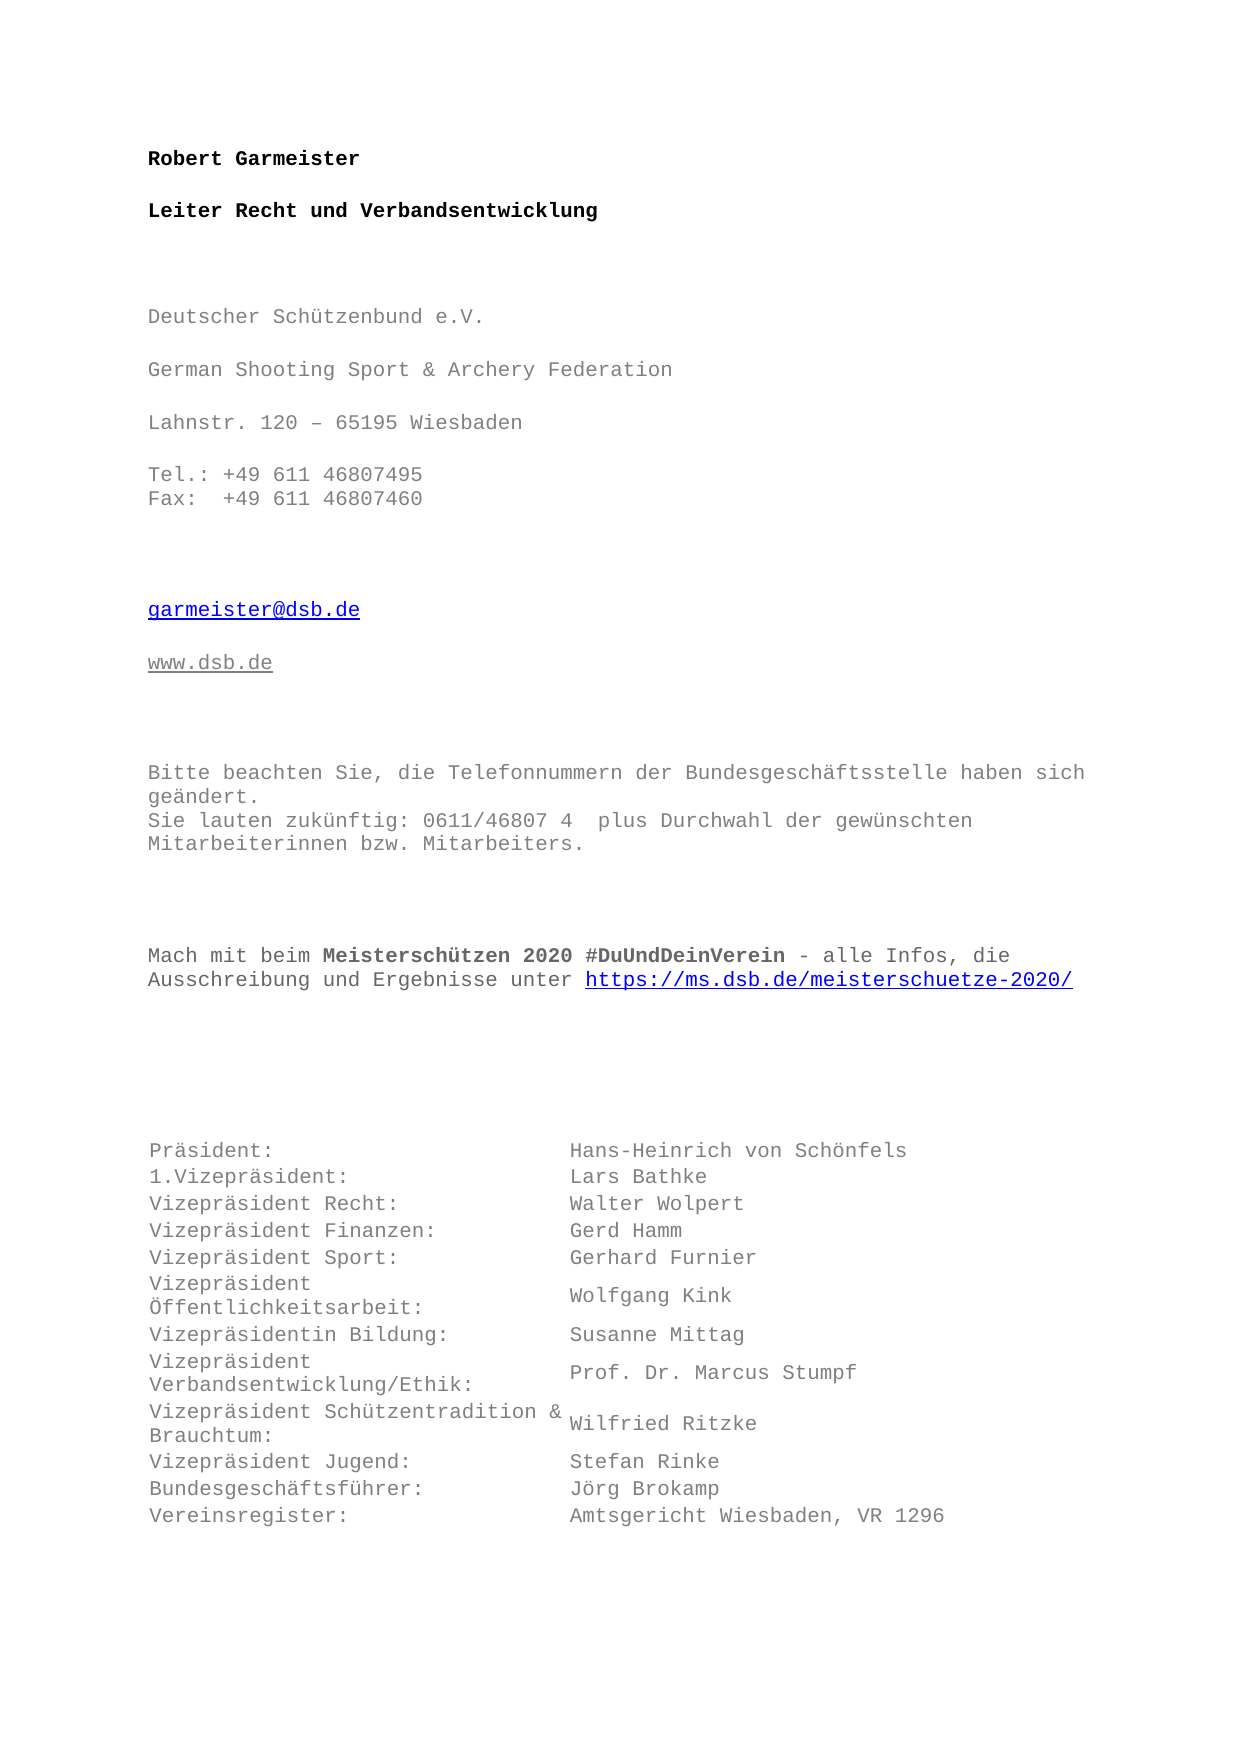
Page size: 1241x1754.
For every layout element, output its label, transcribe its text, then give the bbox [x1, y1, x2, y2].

text Lahnstr. 120 – 65195 Wiesbaden [148, 412, 1093, 435]
table_cell Vizepräsidentin Bildung: [148, 1322, 568, 1349]
table_cell Susanne Mittag [568, 1322, 989, 1349]
table_cell Vizepräsident Recht: [148, 1192, 568, 1218]
text Mach mit beim Meisterschützen 2020 #DuUndDeinVerein - alle Infos, die Ausschreibung und Ergebnisse unter https://ms.dsb.de/meisterschuetze-2020/ [148, 945, 1093, 992]
text garmeister@dsb.de [148, 599, 1093, 622]
text Deutscher Schützenbund e.V. [148, 306, 1093, 330]
table_cell Prof. Dr. Marcus Stumpf [568, 1349, 989, 1399]
table_cell Vizepräsident Finanzen: [148, 1218, 568, 1245]
text Bitte beachten Sie, die Telefonnummern der Bundesgeschäftsstelle haben sich geändert. Sie lauten zukünftig: 0611/46807 4 plus Durchwahl der gewünschten Mitarbeiterinnen bzw. Mitarbeiters. [148, 762, 1093, 857]
text Leiter Recht und Verbandsentwicklung [148, 200, 1093, 224]
table_cell Jörg Brokamp [568, 1477, 989, 1503]
table_cell Stefan Rinke [568, 1450, 989, 1477]
table_cell Vizepräsident Öffentlichkeitsarbeit: [148, 1272, 568, 1322]
table_cell Lars Bathke [568, 1165, 989, 1192]
table_cell Gerd Hamm [568, 1218, 989, 1245]
table_cell Bundesgeschäftsführer: [148, 1477, 568, 1503]
text Tel.: +49 611 46807495 Fax: +49 611 46807460 [148, 464, 1093, 512]
table_header Hans-Heinrich von Schönfels [568, 1138, 989, 1165]
text Robert Garmeister [148, 148, 1093, 171]
table_header Präsident: [148, 1138, 568, 1165]
table_cell Vizepräsident Schützentradition & Brauchtum: [148, 1400, 568, 1450]
table_cell Vizepräsident Jugend: [148, 1450, 568, 1477]
table_cell Amtsgericht Wiesbaden, VR 1296 [568, 1504, 989, 1530]
text www.dsb.de [148, 652, 1093, 675]
table_cell Vizepräsident Sport: [148, 1245, 568, 1272]
table_cell Wolfgang Kink [568, 1272, 989, 1322]
table_cell Walter Wolpert [568, 1192, 989, 1218]
table_cell 1.Vizepräsident: [148, 1165, 568, 1192]
table_cell Vereinsregister: [148, 1504, 568, 1530]
text German Shooting Sport & Archery Federation [148, 359, 1093, 382]
table_cell Vizepräsident Verbandsentwicklung/Ethik: [148, 1349, 568, 1399]
table_cell Gerhard Furnier [568, 1245, 989, 1272]
table_cell Wilfried Ritzke [568, 1400, 989, 1450]
